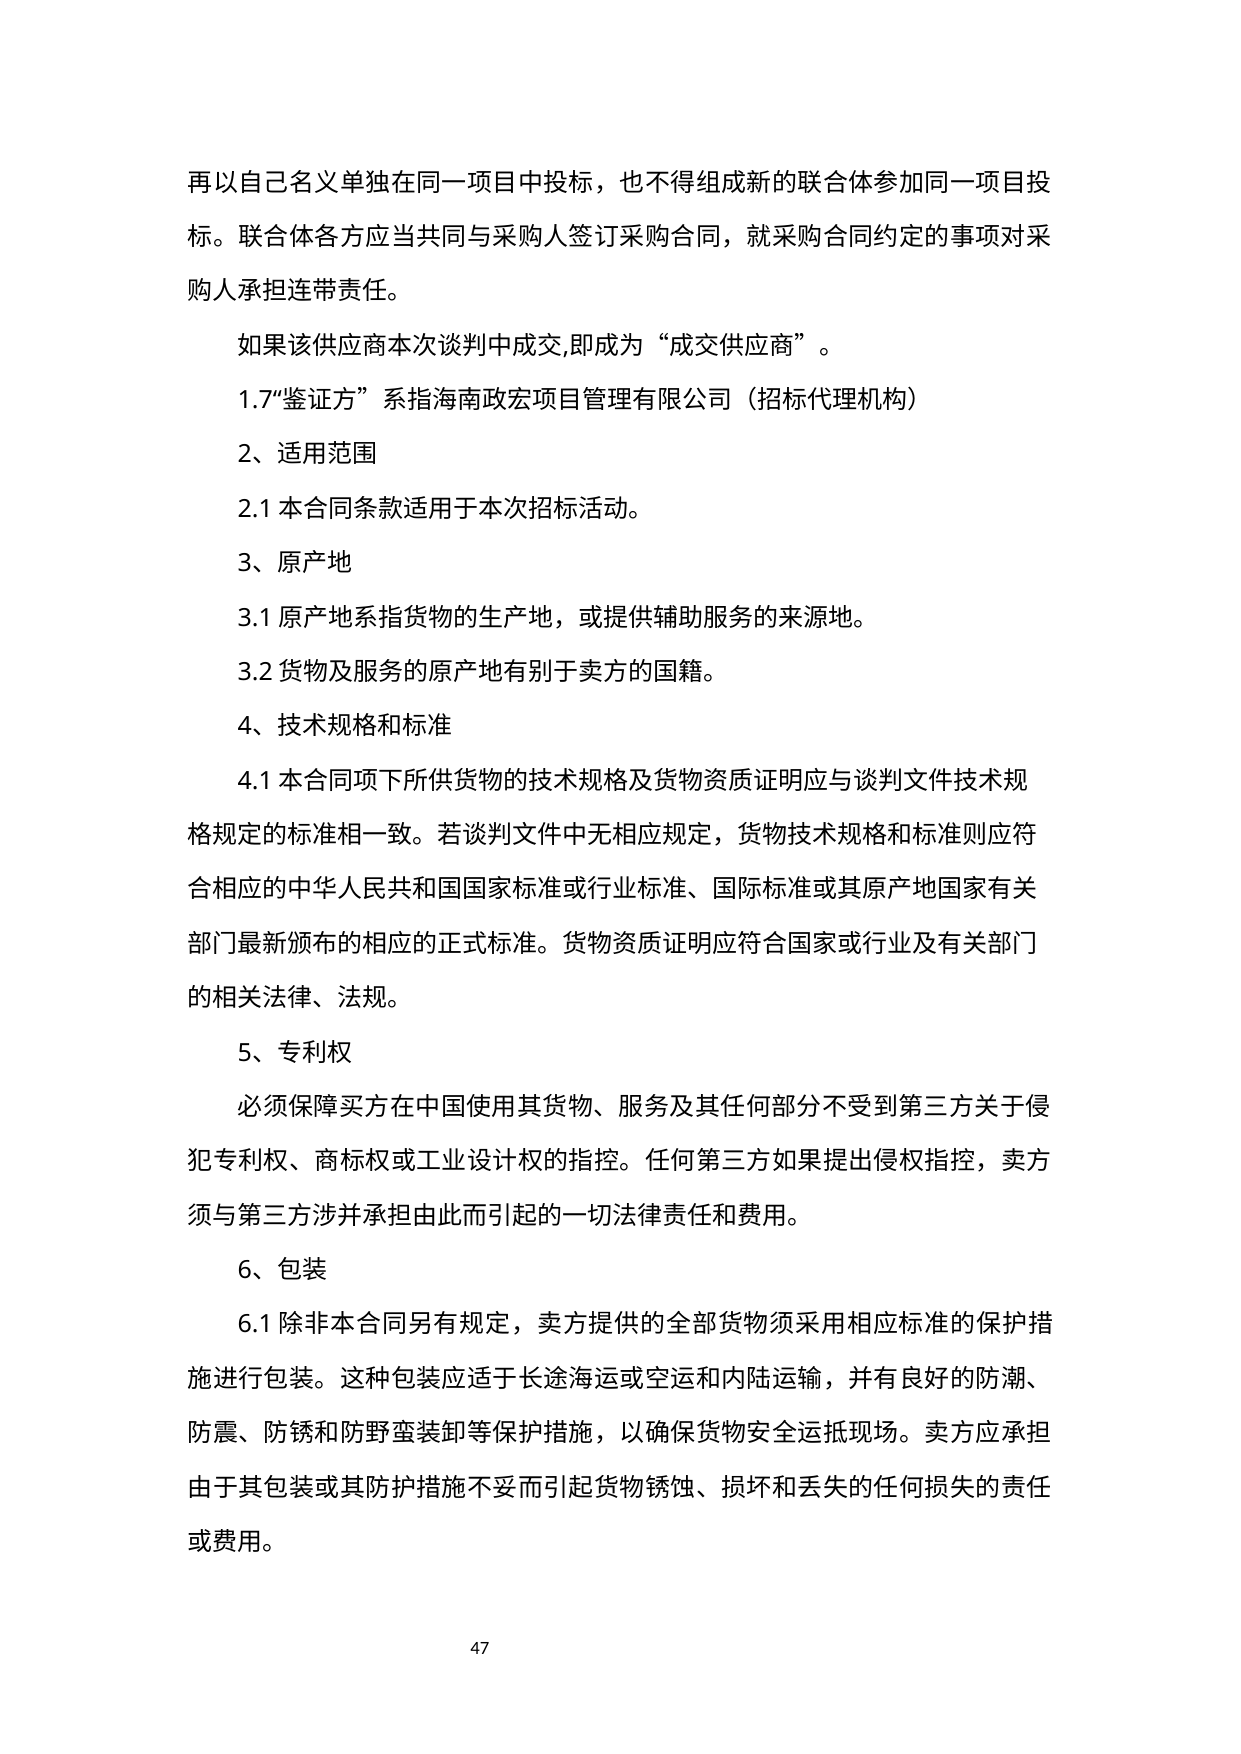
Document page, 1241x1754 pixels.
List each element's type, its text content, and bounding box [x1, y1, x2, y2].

text 3.2货物及服务的原产地有别于卖方的国籍。 [187, 651, 1053, 688]
text 必须保障买方在中国使用其货物、服务及其任何部分不受到第三方关于侵犯专利权、商标权或工业设计权的指控。任何第三方如果提出侵权指控，卖方须与第三方涉并承担由此而引起的一切法律责任和费用。 [187, 1086, 1053, 1231]
text 6.1除非本合同另有规定，卖方提供的全部货物须采用相应标准的保护措施进行包装。这种包装应适于长途海运或空运和内陆运输，并有良好的防潮、防震、防锈和防野蛮装卸等保护措施，以确保货物安全运抵现场。卖方应承担由于其包装或其防护措施不妥而引起货物锈蚀、损坏和丢失的任何损失的责任或费用。 [187, 1304, 1053, 1558]
text 1.7“鉴证方”系指海南政宏项目管理有限公司（招标代理机构） [187, 379, 1053, 416]
text 2、适用范围 [187, 434, 1053, 470]
text 如果该供应商本次谈判中成交,即成为“成交供应商”。 [187, 325, 1053, 361]
text 4.1本合同项下所供货物的技术规格及货物资质证明应与谈判文件技术规格规定的标准相一致。若谈判文件中无相应规定，货物技术规格和标准则应符合相应的中华人民共和国国家标准或行业标准、国际标准或其原产地国家有关部门最新颁布的相应的正式标准。货物资质证明应符合国家或行业及有关部门的相关法律、法规。 [187, 760, 1053, 1014]
text 6、包装 [187, 1249, 1053, 1286]
text 3.1原产地系指货物的生产地，或提供辅助服务的来源地。 [187, 597, 1053, 633]
text 2.1本合同条款适用于本次招标活动。 [187, 488, 1053, 524]
text 5、专利权 [187, 1032, 1053, 1068]
text 3、原产地 [187, 543, 1053, 579]
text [187, 162, 1053, 307]
text 4、技术规格和标准 [187, 706, 1053, 742]
